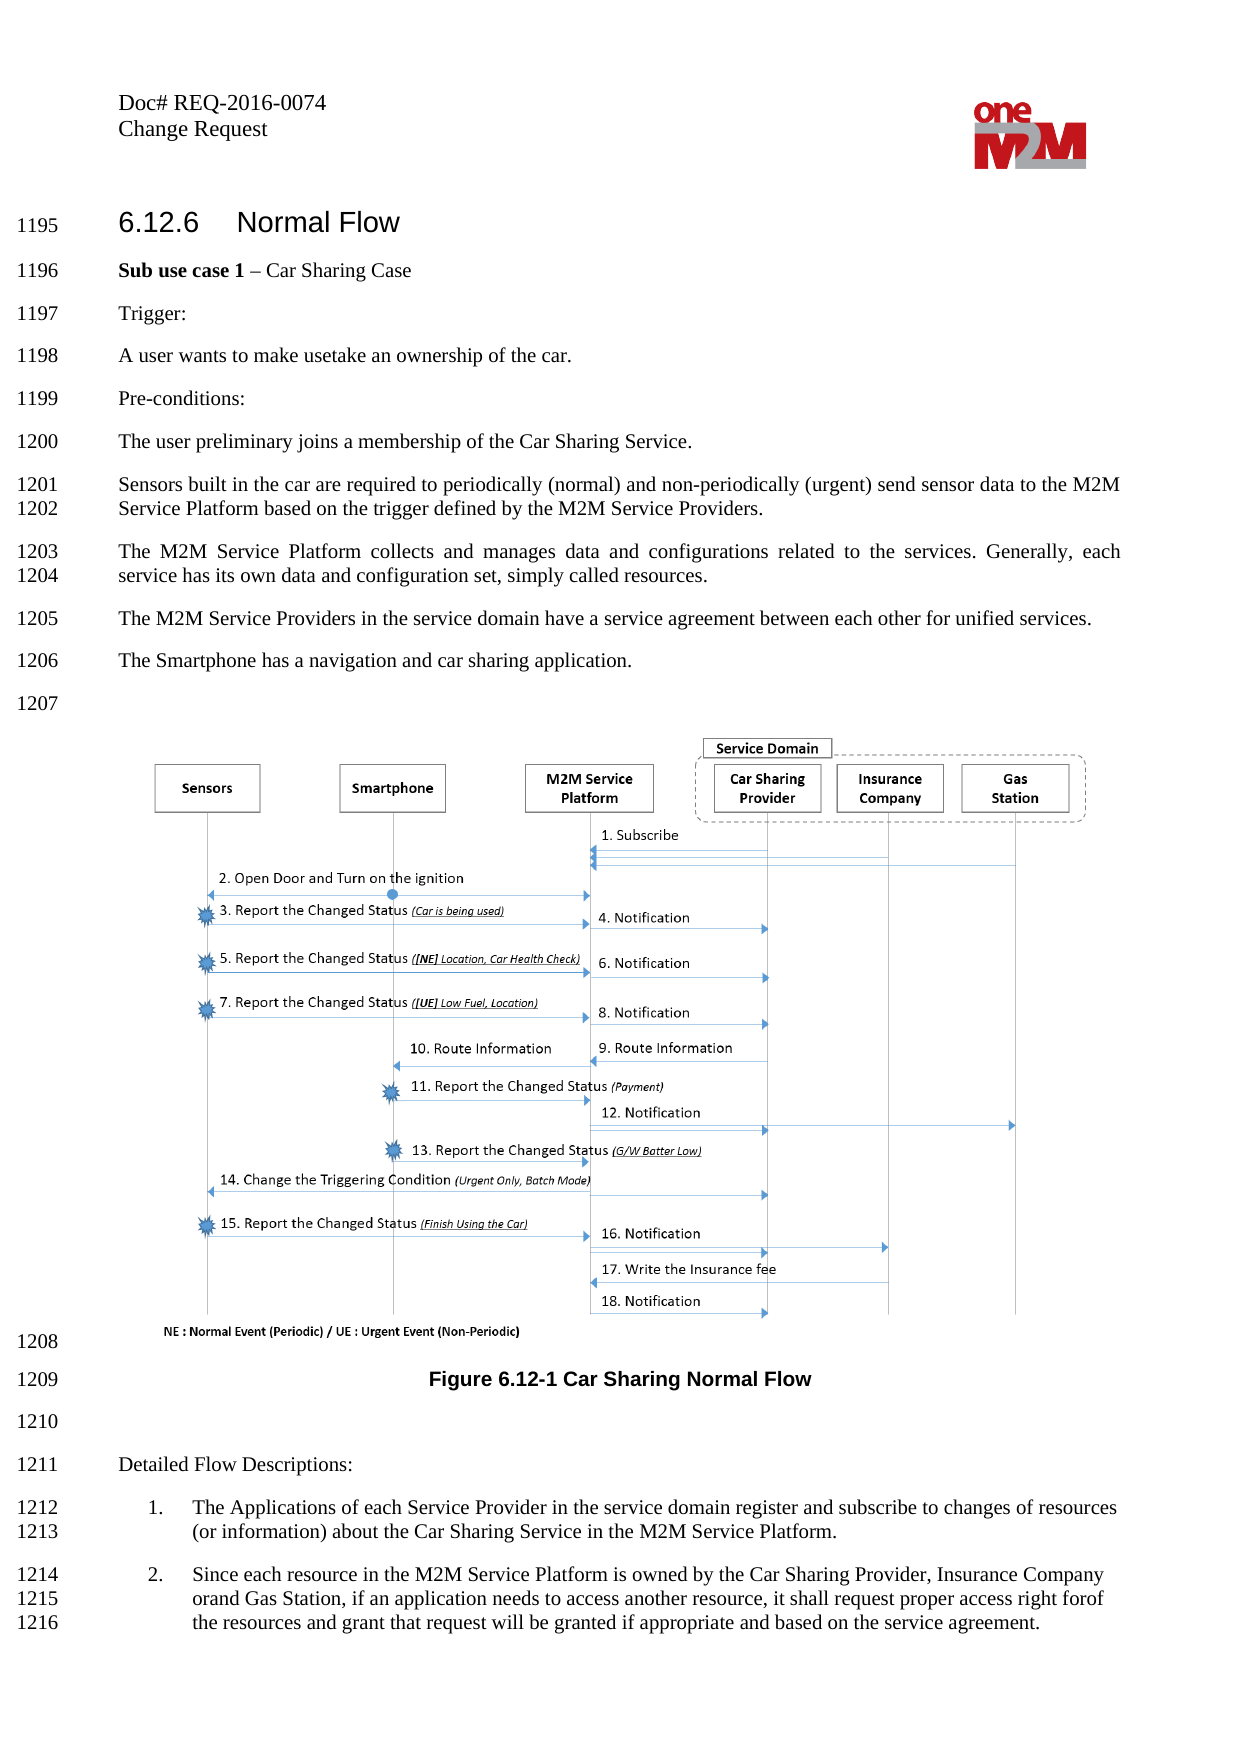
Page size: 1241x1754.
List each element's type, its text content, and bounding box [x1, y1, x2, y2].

text Sensors built in the car are required to periodically (normal) and non-periodically (urgent) send sensor data to the M2M Service Platform based on the trigger defined by the M2M Service Providers. [118, 472, 1122, 520]
text Detailed Flow Descriptions: [118, 1452, 1122, 1476]
picture [154, 734, 1086, 1348]
text Figure 6.12-1 Car Sharing Normal Flow [118, 1367, 1122, 1391]
text The M2M Service Providers in the service domain have a service agreement each other for unified services. [118, 606, 1122, 630]
text Pre-conditions: [118, 386, 1122, 410]
list Since each resource in the M2M Service Platform is owned by the Car Sharing Provider, Insurance Company Gas Station, if an application needs to access another resource, it shall request proper access right the resources and that request if appropriate based on the service agreement. [148, 1562, 1122, 1634]
text The M2M Service Platform collects and manages data and configurations related to the services. Generally, each service has its own data and configuration set, simply called resources. [118, 539, 1122, 587]
text Sub use case 1 – Car Sharing Case [118, 258, 1122, 282]
text Trigger: [118, 301, 1122, 325]
text A user wants to of the car. [118, 343, 1122, 367]
subtitle 6.12.6 Normal Flow [118, 206, 1122, 239]
text The Smartphone has a navigation and car sharing application. [118, 648, 1122, 672]
text The user preliminary joins a membership of the Car Sharing Service. [118, 429, 1122, 453]
list The Applications of each Service Provider in the service domain register and subscribe to changes of resources (or information) about the Car Sharing Service in the M2M Service Platform. [148, 1495, 1122, 1543]
picture [960, 88, 1100, 184]
